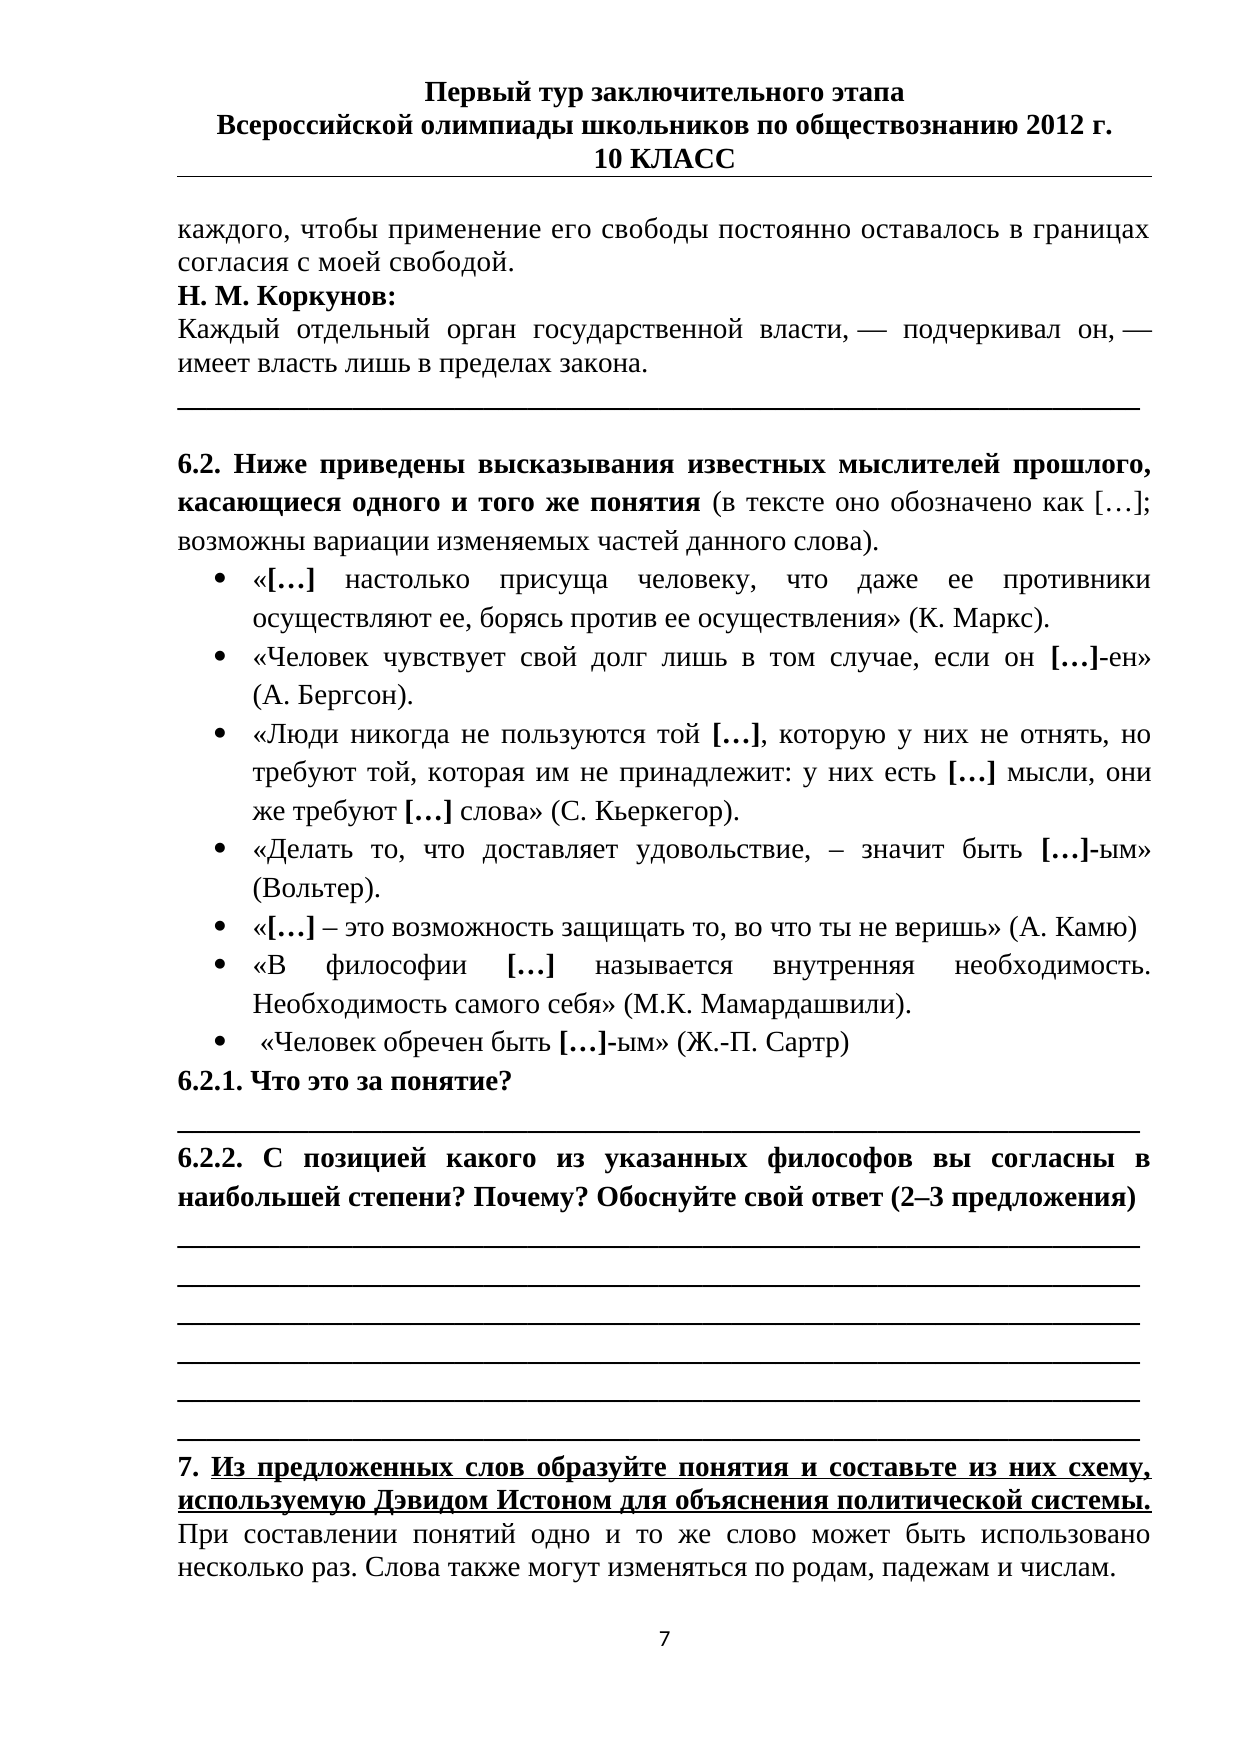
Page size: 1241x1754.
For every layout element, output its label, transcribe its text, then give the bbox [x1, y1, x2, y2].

list __________________________________________________________________ [177, 379, 1152, 412]
text Каждый отдельный орган государственной власти, — подчеркивал он, — имеет власть лишь в пределах закона. [177, 312, 1152, 379]
text Н. М. Коркунов: [177, 278, 1152, 312]
text __________________________________________________________________ [177, 1372, 1152, 1405]
list «Человек чувствует свой долг лишь в том случае, если он […]-ен» (А. Бергсон). [215, 639, 1152, 711]
list «Делать то, что доставляет удовольствие, – значит быть […]-ым» (Вольтер). [215, 832, 1152, 904]
list «Человек обречен быть […]-ым» (Ж.-П. Сартр) [215, 1024, 1152, 1058]
list «В философии […] называется внутренняя необходимость. Необходимость самого себя» (М.К. Мамардашвили). [215, 947, 1152, 1019]
list «[…] – это возможность защищать то, во что ты не веришь» (А. Камю) [215, 909, 1152, 942]
text __________________________________________________________________ [177, 1333, 1152, 1367]
text 6.2.1. Что это за понятие? [177, 1063, 1152, 1097]
text __________________________________________________________________ [177, 1217, 1152, 1251]
text __________________________________________________________________ [177, 1410, 1152, 1444]
text __________________________________________________________________ [177, 1294, 1152, 1328]
text 7. Из предложенных слов образуйте понятия и составьте из них схему, используемую Дэвидом Истоном для объяснения политической системы. При составлении понятий одно и то же слово может быть использовано несколько раз. Слова также могут изменяться по родам, падежам и числам. [177, 1512, 1152, 1583]
text __________________________________________________________________ [177, 1256, 1152, 1289]
list «[…] настолько присуща человеку, что даже ее противники осуществляют ее, борясь против ее осуществления» (К. Маркс). [215, 561, 1152, 634]
list «Люди никогда не пользуются той […], которую у них не отнять, но требуют той, которая им не принадлежит: у них есть […] мысли, они же требуют […] слова» (С. Кьеркегор). [215, 716, 1152, 827]
text __________________________________________________________________ [177, 1102, 1152, 1135]
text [177, 211, 1152, 278]
text 7. Из предложенных слов образуйте понятия и составьте из них схему, используемую Дэвидом Истоном для объяснения политической системы. При составлении понятий одно и то же слово может быть использовано несколько раз. Слова также могут изменяться по родам, падежам и числам. [177, 1449, 1152, 1511]
text 6.2.2. С позицией какого из указанных философов вы согласны в наибольшей степени? Почему? Обоснуйте свой ответ (2–3 предложения) [177, 1140, 1152, 1212]
text 6.2. Ниже приведены высказывания известных мыслителей прошлого, касающиеся одного и того же понятия (в тексте оно обозначено как […]; возможны вариации изменяемых частей данного слова). [177, 446, 1152, 556]
